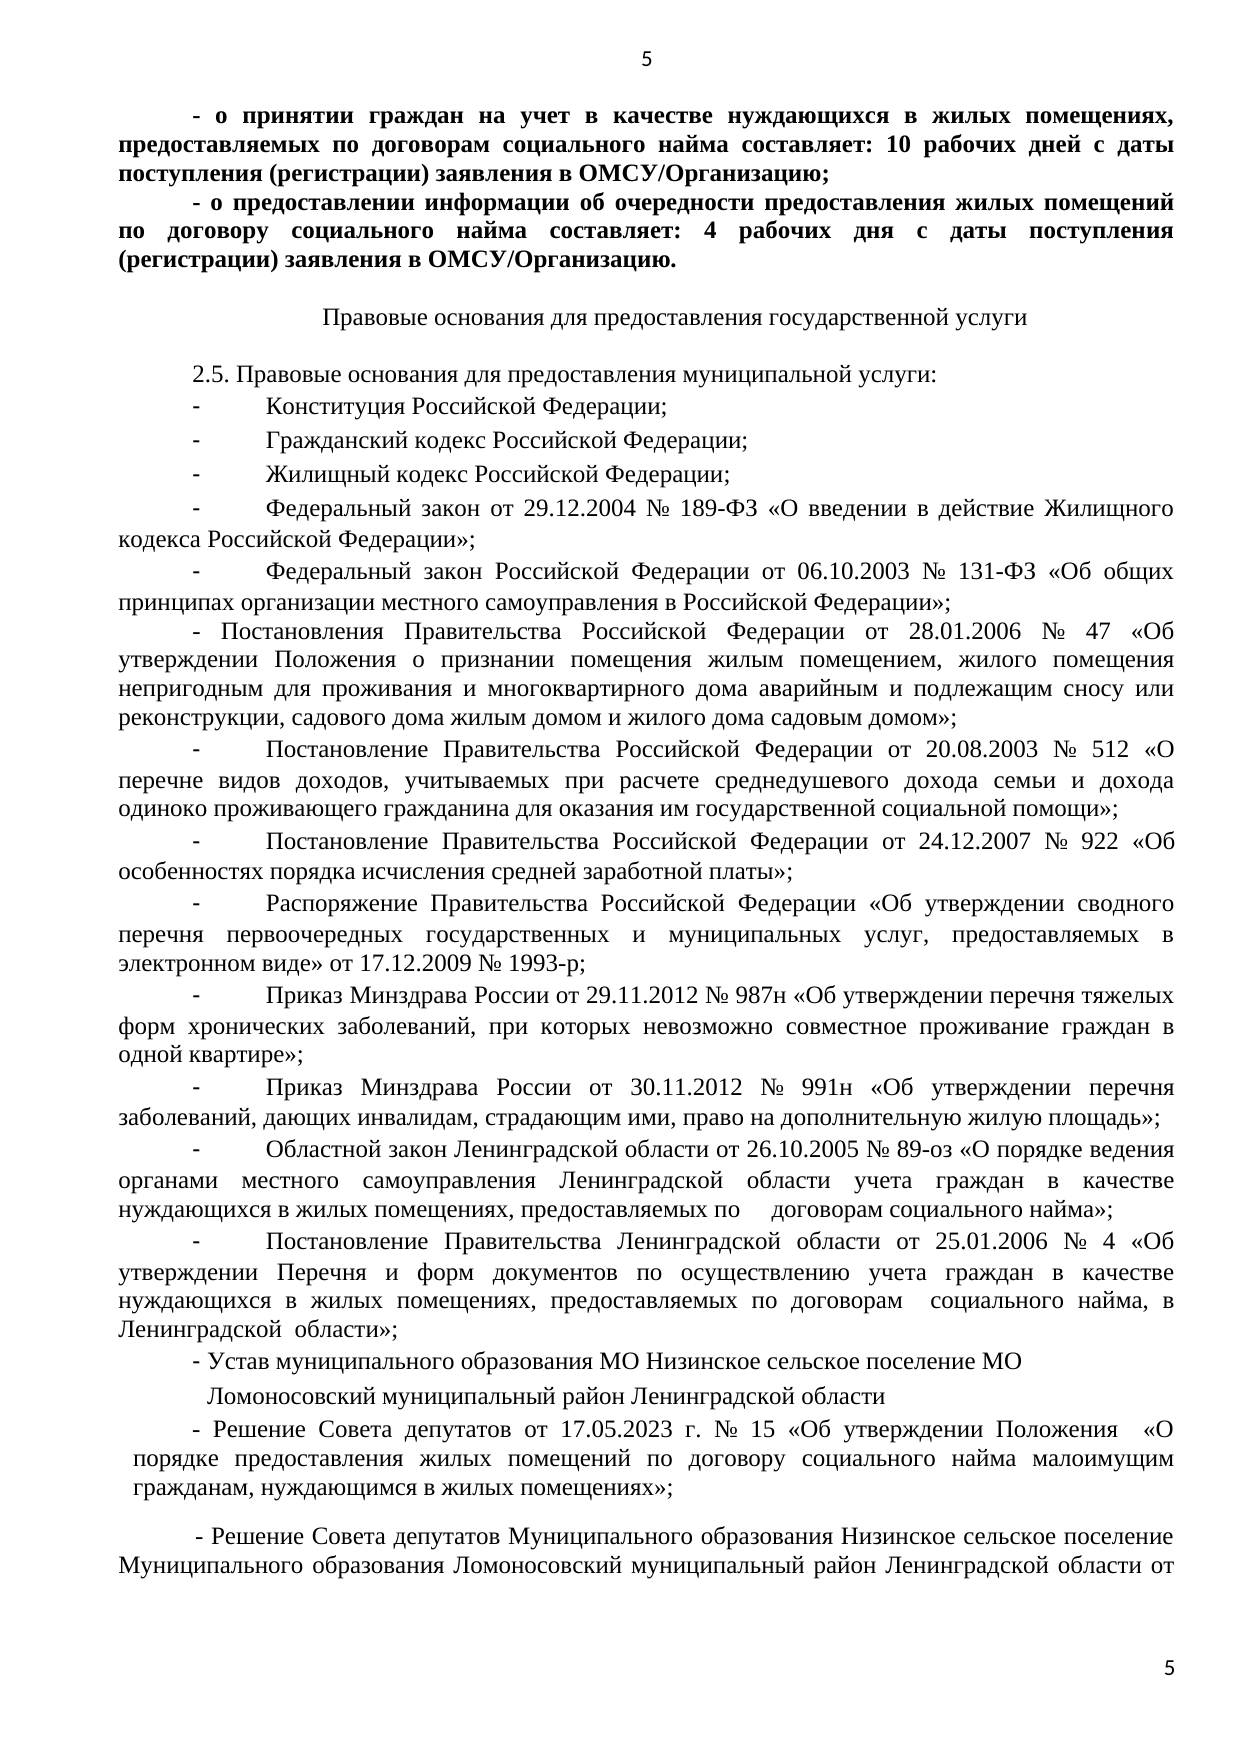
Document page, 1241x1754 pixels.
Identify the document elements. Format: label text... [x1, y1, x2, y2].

list Устав муниципального образования МО Низинское сельское поселение МО Ломоносовский муниципальный район Ленинградской области [192, 1343, 1175, 1410]
list Федеральный закон от 29.12.2004 № 189-ФЗ «О введении в действие Жилищного кодекса Российской Федерации»; [118, 490, 1175, 553]
text Правовые основания для предоставления государственной услуги [118, 302, 1175, 330]
list - Постановления Правительства Российской Федерации от 28.01.2006 № 47 «Об утверждении Положения о признании помещения жилым помещением, жилого помещения непригодным для проживания и многоквартирного дома аварийным и подлежащим сносу или реконструкции, садового дома жилым домом и жилого дома садовым домом»; [118, 616, 1175, 731]
text - о принятии граждан на учет в качестве нуждающихся в жилых помещениях, предоставляемых по договорам социального найма составляет: 10 рабочих дней с даты поступления (регистрации) заявления в ОМСУ/Организацию; [118, 100, 1175, 187]
list Распоряжение Правительства Российской Федерации «Об утверждении сводного перечня первоочередных государственных и муниципальных услуг, предоставляемых в электронном виде» от 17.12.2009 № 1993-р; [118, 885, 1175, 977]
list Федеральный закон Российской Федерации от 06.10.2003 № 131-ФЗ «Об общих принципах организации местного самоуправления в Российской Федерации»; [118, 553, 1175, 616]
list Постановление Правительства Ленинградской области от 25.01.2006 № 4 «Об утверждении Перечня и форм документов по осуществлению учета граждан в качестве нуждающихся в жилых помещениях, предоставляемых по договорам социального найма, в Ленинградской области»; [118, 1223, 1175, 1343]
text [118, 1521, 1175, 1579]
list Конституция Российской Федерации; [118, 388, 1175, 422]
text 2.5. Правовые основания для предоставления муниципальной услуги: [118, 359, 1175, 388]
list Постановление Правительства Российской Федерации от 24.12.2007 № 922 «Об особенностях порядка исчисления средней заработной платы»; [118, 822, 1175, 885]
list Гражданский кодекс Российской Федерации; [118, 422, 1175, 456]
text - Решение Совета депутатов от 17.05.2023 г. № 15 «Об утверждении Положения «О порядке предоставления жилых помещений по договору социального найма малоимущим гражданам, нуждающимся в жилых помещениях»; [133, 1414, 1175, 1501]
list Приказ Минздрава России от 30.11.2012 № 991н «Об утверждении перечня заболеваний, дающих инвалидам, страдающим ими, право на дополнительную жилую площадь»; [118, 1068, 1175, 1131]
list Постановление Правительства Российской Федерации от 20.08.2003 № 512 «О перечне видов доходов, учитываемых при расчете среднедушевого дохода семьи и дохода одиноко проживающего гражданина для оказания им государственной социальной помощи»; [118, 731, 1175, 822]
list Жилищный кодекс Российской Федерации; [118, 456, 1175, 490]
list Приказ Минздрава России от 29.11.2012 № 987н «Об утверждении перечня тяжелых форм хронических заболеваний, при которых невозможно совместное проживание граждан в одной квартире»; [118, 977, 1175, 1068]
text - о предоставлении информации об очередности предоставления жилых помещений по договору социального найма составляет: 4 рабочих дня с даты поступления (регистрации) заявления в ОМСУ/Организацию. [118, 187, 1175, 273]
list Областной закон Ленинградской области от 26.10.2005 № 89-оз «О порядке ведения органами местного самоуправления Ленинградской области учета граждан в качестве нуждающихся в жилых помещениях, предоставляемых по договорам социального найма»; [118, 1131, 1175, 1223]
